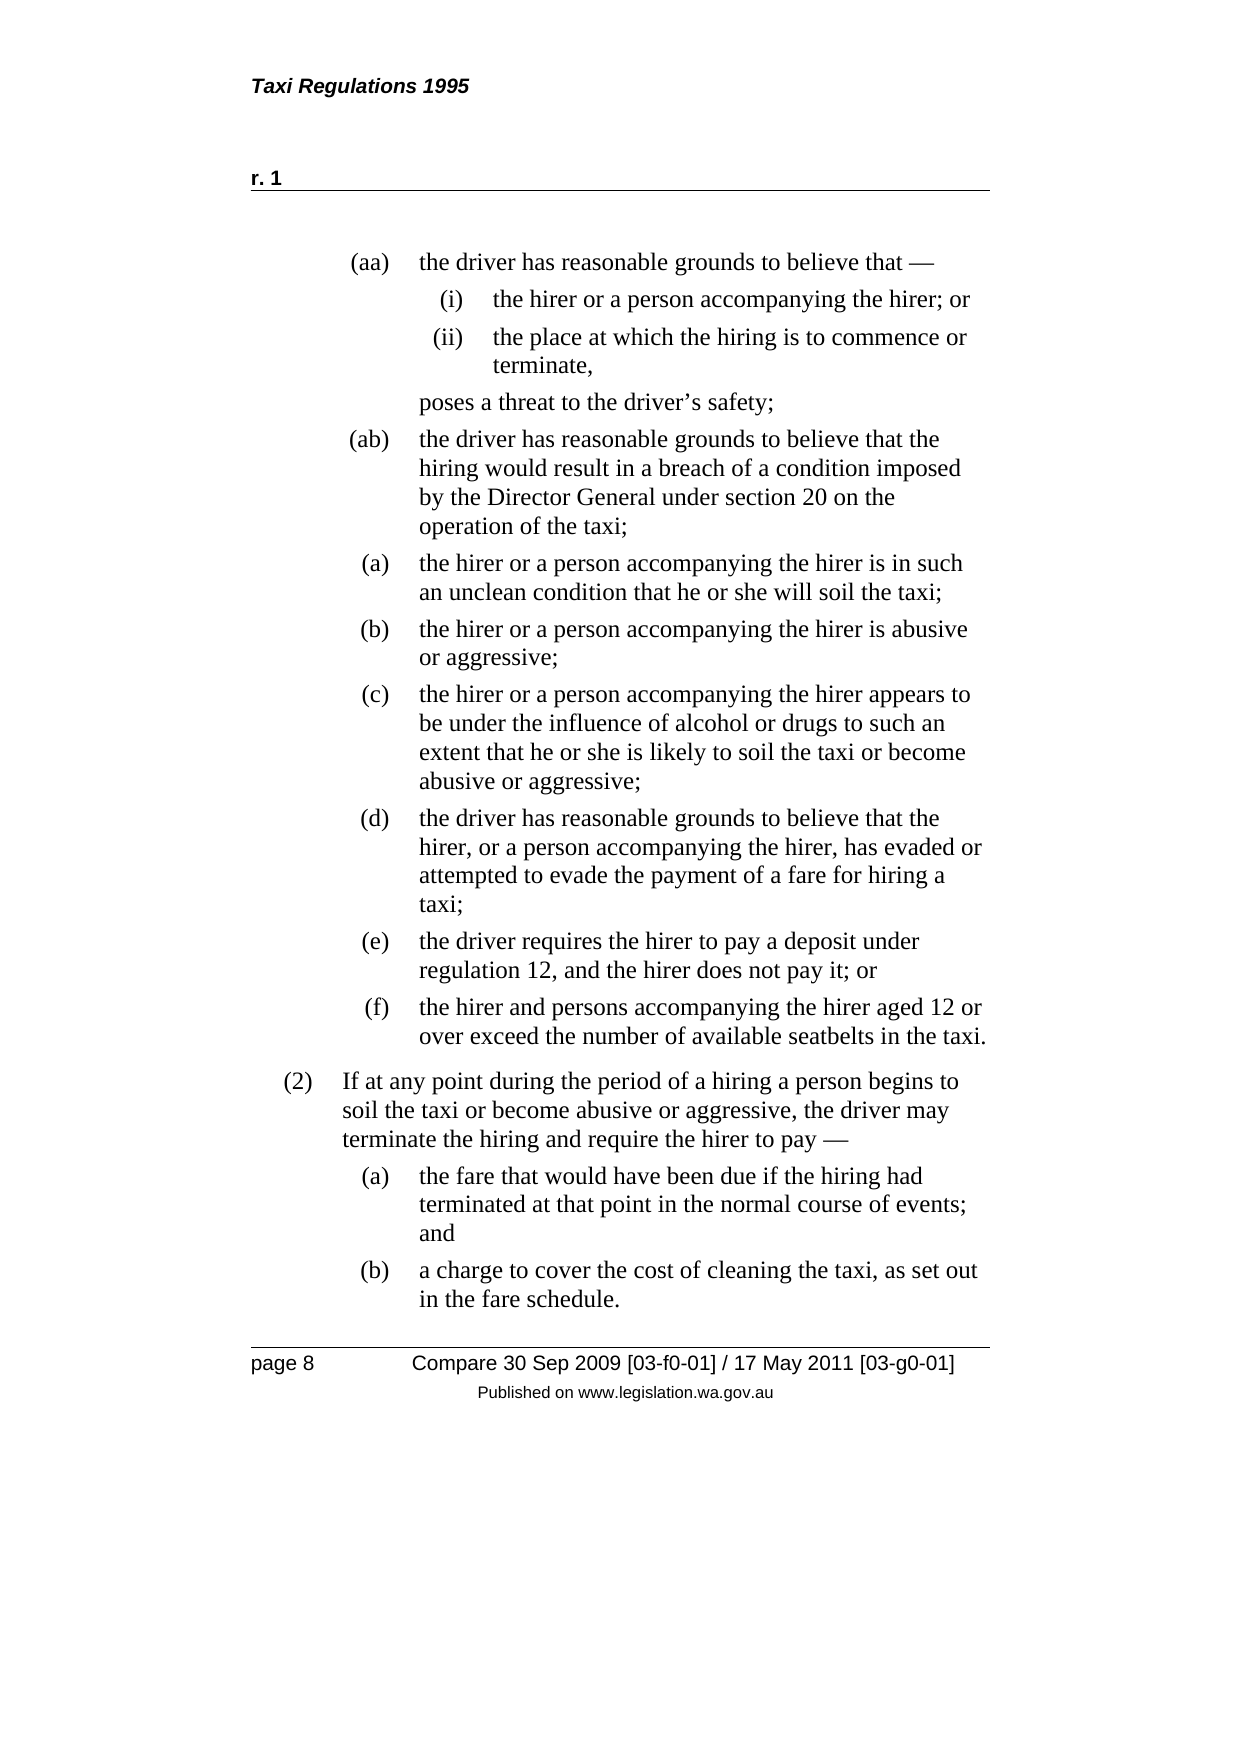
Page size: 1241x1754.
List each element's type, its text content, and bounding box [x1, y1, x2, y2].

text (c) the hirer or a person accompanying the hirer appears to be under the influence of alcohol or drugs to such an extent that he or she is likely to soil the taxi or become abusive or aggressive; [251, 679, 990, 794]
text (e) the driver requires the hirer to pay a deposit under regulation 12, and the hirer does not pay it; or [251, 926, 990, 984]
text (ii) the place at which the hiring is to commence or terminate, [251, 322, 990, 379]
text (a) the hirer or a person accompanying the hirer is in such an unclean condition that he or she will soil the taxi; [251, 548, 990, 605]
text (2) If at any point during the period of a hiring a person begins to soil the taxi or become abusive or aggressive, the driver may terminate the hiring and require the hirer to pay — [251, 1066, 990, 1152]
text (b) a charge to cover the cost of cleaning the taxi, as set out in the fare schedule. [251, 1255, 990, 1313]
text (aa) the driver has reasonable grounds to believe that — [251, 247, 990, 276]
text (d) the driver has reasonable grounds to believe that the hirer, or a person accompanying the hirer, has evaded or attempted to evade the payment of a fare for hiring a taxi; [251, 803, 990, 918]
text (b) the hirer or a person accompanying the hirer is abusive or aggressive; [251, 614, 990, 671]
text poses a threat to the driver’s safety; [251, 387, 990, 416]
text (a) the fare that would have been due if the hiring had terminated at that point in the normal course of events; and [251, 1161, 990, 1247]
text (f) the hirer and persons accompanying the hirer aged 12 or over exceed the number of available seatbelts in the taxi. [251, 992, 990, 1049]
text (ab) the driver has reasonable grounds to believe that the hiring would result in a breach of a condition imposed by the Director General under section 20 on the operation of the taxi; [251, 424, 990, 539]
text (i) the hirer or a person accompanying the hirer; or [251, 284, 990, 313]
